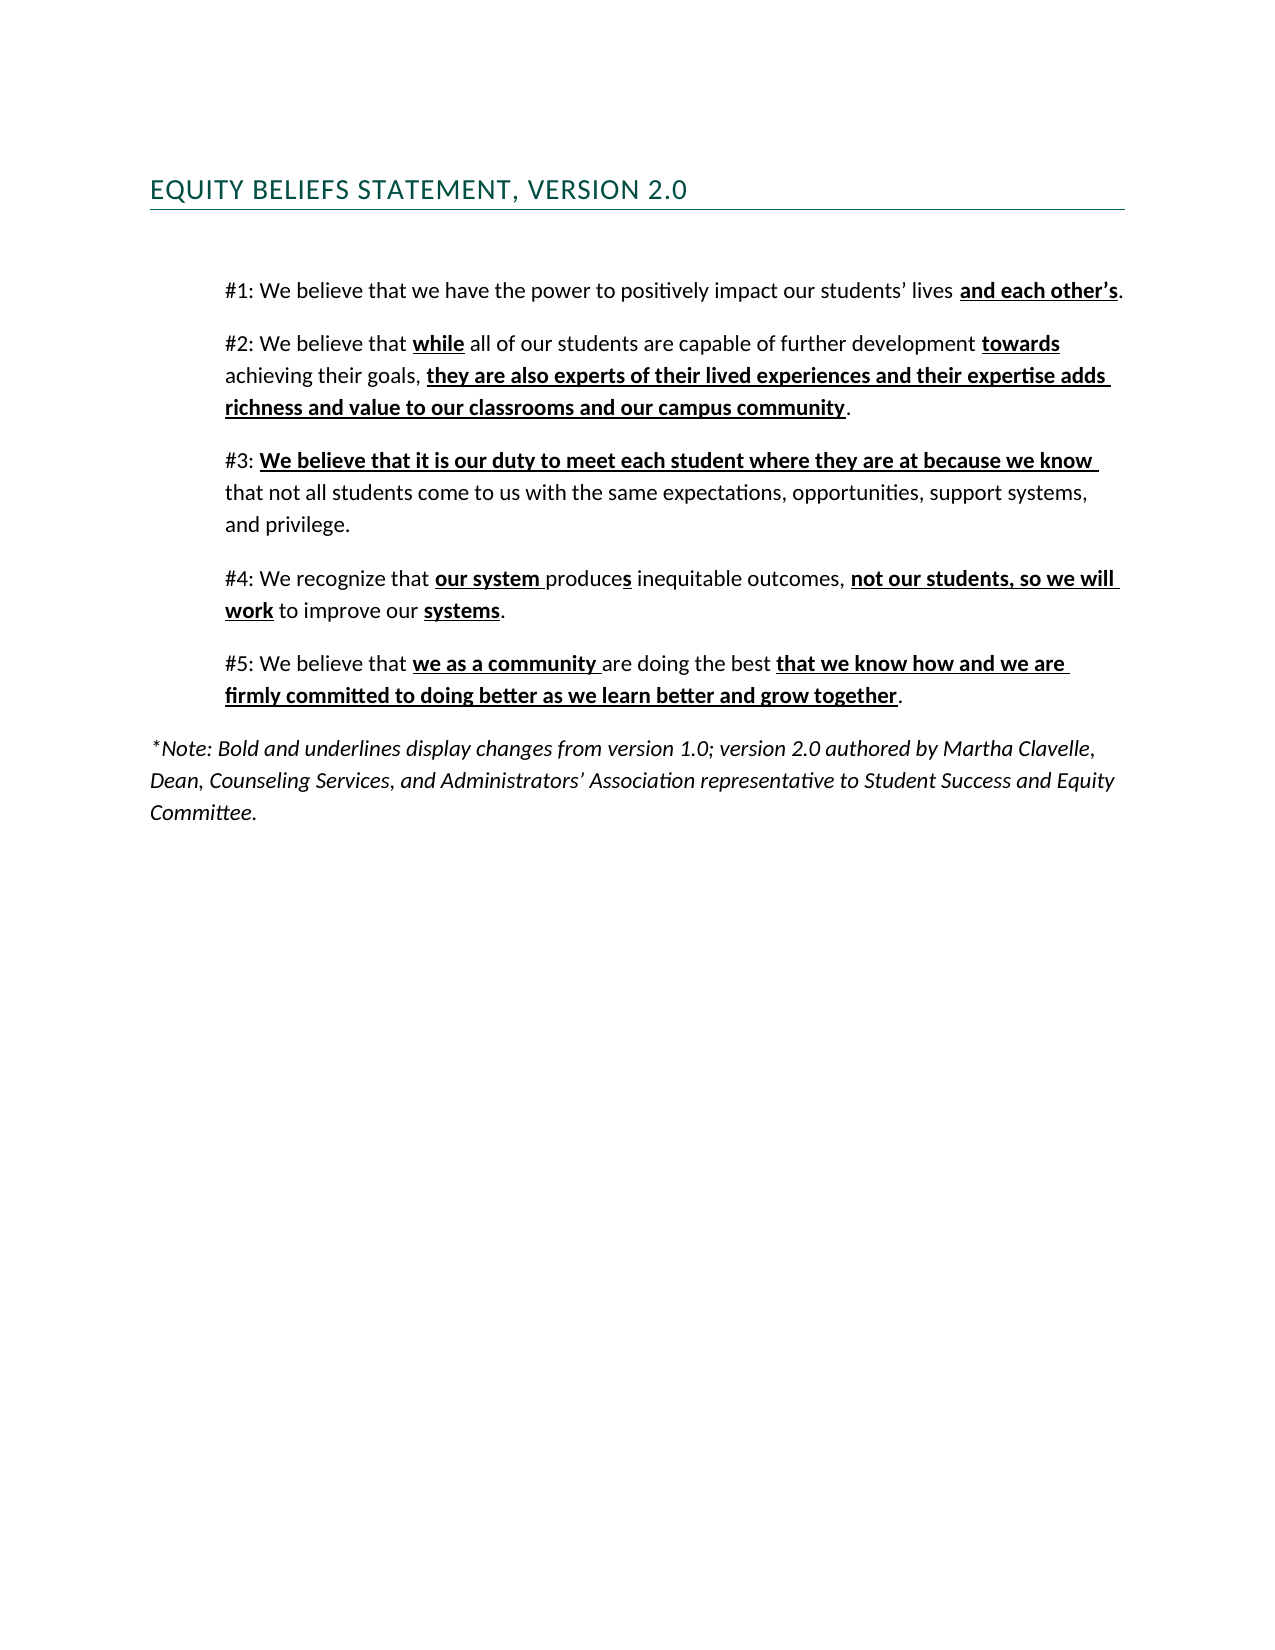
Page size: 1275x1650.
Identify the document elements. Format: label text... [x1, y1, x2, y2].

list #4: We recognize that our system produces inequitable outcomes, not our students, so we will work to improve our systems. [187, 564, 1125, 624]
list #5: We believe that we as a community are doing the best that we know how and we are firmly committed to doing better as we learn better and grow together. [187, 649, 1125, 709]
list #2: We believe that while all of our students are capable of further development towards achieving their goals, they are also experts of their lived experiences and their expertise adds richness and value to our classrooms and our campus community. [187, 329, 1125, 421]
subtitle Equity Beliefs Statement, version 2.0 [150, 171, 1125, 209]
text *Note: Bold and underlines display changes from version 1.0; version 2.0 authored by Martha Clavelle, Dean, Counseling Services, and Administrators’ Association representative to Student Success and Equity Committee. [150, 734, 1125, 826]
list #1: We believe that we have the power to positively impact our students’ lives and each other’s. [187, 276, 1125, 304]
list #3: We believe that it is our duty to meet each student where they are at because we know that not all students come to us with the same expectations, opportunities, support systems, and privilege. [187, 446, 1125, 539]
